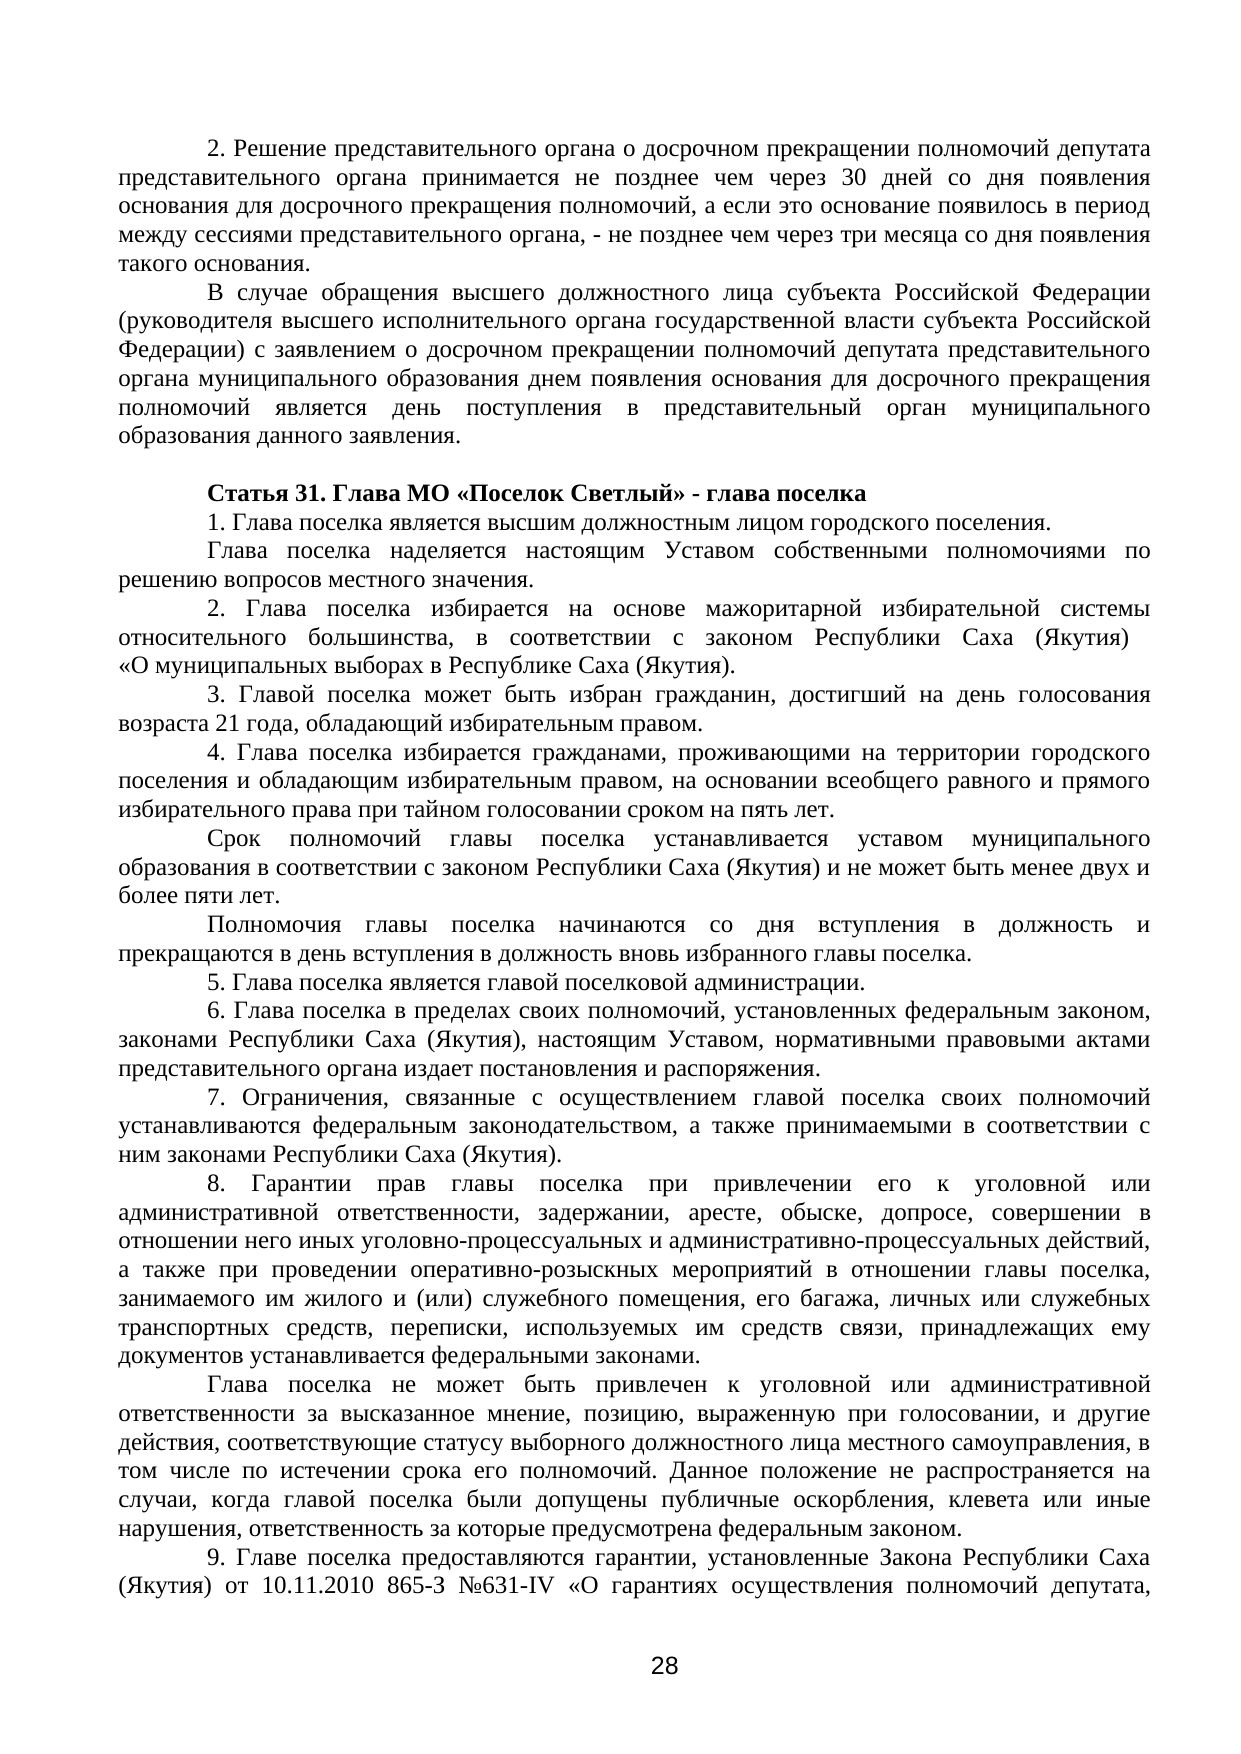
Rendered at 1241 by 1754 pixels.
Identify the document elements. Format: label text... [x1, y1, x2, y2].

text Полномочия главы поселка начинаются со дня вступления в должность и прекращаются в день вступления в должность вновь избранного главы поселка. [118, 909, 1152, 967]
text В случае обращения высшего должностного лица субъекта Российской Федерации (руководителя высшего исполнительного органа государственной власти субъекта Российской Федерации) с заявлением о досрочном прекращении полномочий депутата представительного органа муниципального образования днем появления основания для досрочного прекращения полномочий является день поступления в представительный орган муниципального образования данного заявления. [118, 277, 1152, 449]
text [118, 1542, 1152, 1599]
text 7. Ограничения, связанные с осуществлением главой поселка своих полномочий устанавливаются федеральным законодательством, а также принимаемыми в соответствии с ним законами Республики Саха (Якутия). [118, 1082, 1152, 1168]
text 2. Решение представительного органа о досрочном прекращении полномочий депутата представительного органа принимается не позднее чем через 30 дней со дня появления основания для досрочного прекращения полномочий, а если это основание появилось в период между сессиями представительного органа, - не позднее чем через три месяца со дня появления такого основания. [118, 133, 1152, 277]
text Статья 31. Глава МО «Поселок Светлый» - глава поселка [118, 478, 1152, 507]
text 5. Глава поселка является главой поселковой администрации. [118, 967, 1152, 995]
text Глава поселка наделяется настоящим Уставом собственными полномочиями по решению вопросов местного значения. [118, 535, 1152, 593]
text 4. Глава поселка избирается гражданами, проживающими на территории городского поселения и обладающим избирательным правом, на основании всеобщего равного и прямого избирательного права при тайном голосовании сроком на пять лет. [118, 737, 1152, 823]
text 1. Глава поселка является высшим должностным лицом городского поселения. [118, 507, 1152, 535]
text Глава поселка не может быть привлечен к уголовной или административной ответственности за высказанное мнение, позицию, выраженную при голосовании, и другие действия, соответствующие статусу выборного должностного лица местного самоуправления, в том числе по истечении срока его полномочий. Данное положение не распространяется на случаи, когда главой поселка были допущены публичные оскорбления, клевета или иные нарушения, ответственность за которые предусмотрена федеральным законом. [118, 1369, 1152, 1542]
text 3. Главой поселка может быть избран гражданин, достигший на день голосования возраста 21 года, обладающий избирательным правом. [118, 679, 1152, 737]
text 2. Глава поселка избирается на основе мажоритарной избирательной системы относительного большинства, в соответствии с законом Республики Саха (Якутия) «О муниципальных выборах в Республике Саха (Якутия). [118, 593, 1152, 679]
text 8. Гарантии прав главы поселка при привлечении его к уголовной или административной ответственности, задержании, аресте, обыске, допросе, совершении в отношении него иных уголовно-процессуальных и административно-процессуальных действий, а также при проведении оперативно-розыскных мероприятий в отношении главы поселка, занимаемого им жилого и (или) служебного помещения, его багажа, личных или служебных транспортных средств, переписки, используемых им средств связи, принадлежащих ему документов устанавливается федеральными законами. [118, 1168, 1152, 1369]
text Срок полномочий главы поселка устанавливается уставом муниципального образования в соответствии с законом Республики Саха (Якутия) и не может быть менее двух и более пяти лет. [118, 823, 1152, 909]
text 6. Глава поселка в пределах своих полномочий, установленных федеральным законом, законами Республики Саха (Якутия), настоящим Уставом, нормативными правовыми актами представительного органа издает постановления и распоряжения. [118, 995, 1152, 1082]
